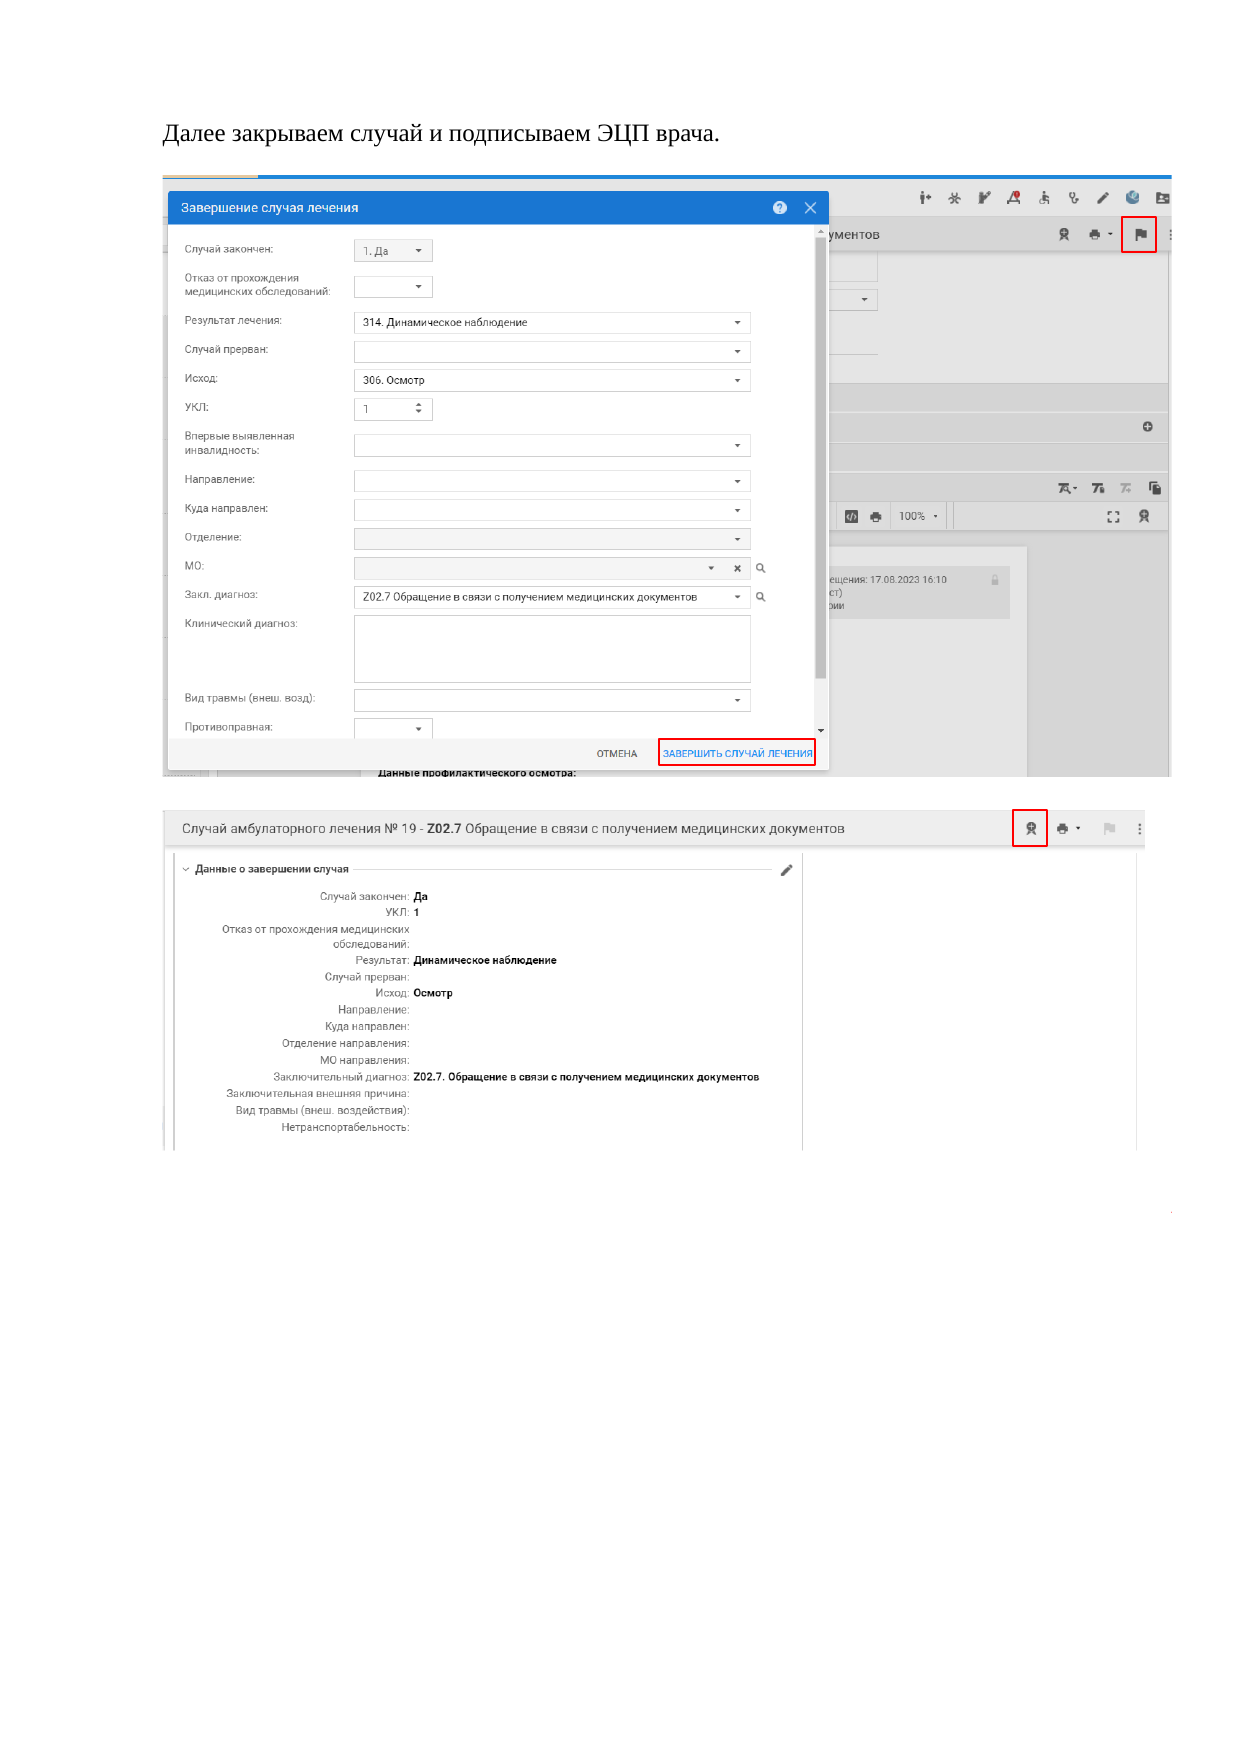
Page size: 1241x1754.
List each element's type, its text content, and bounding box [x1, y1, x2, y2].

picture [162, 805, 1172, 1213]
picture [162, 175, 1172, 777]
text Далее закрываем случай и подписываем ЭЦП врача. [103, 118, 1152, 147]
